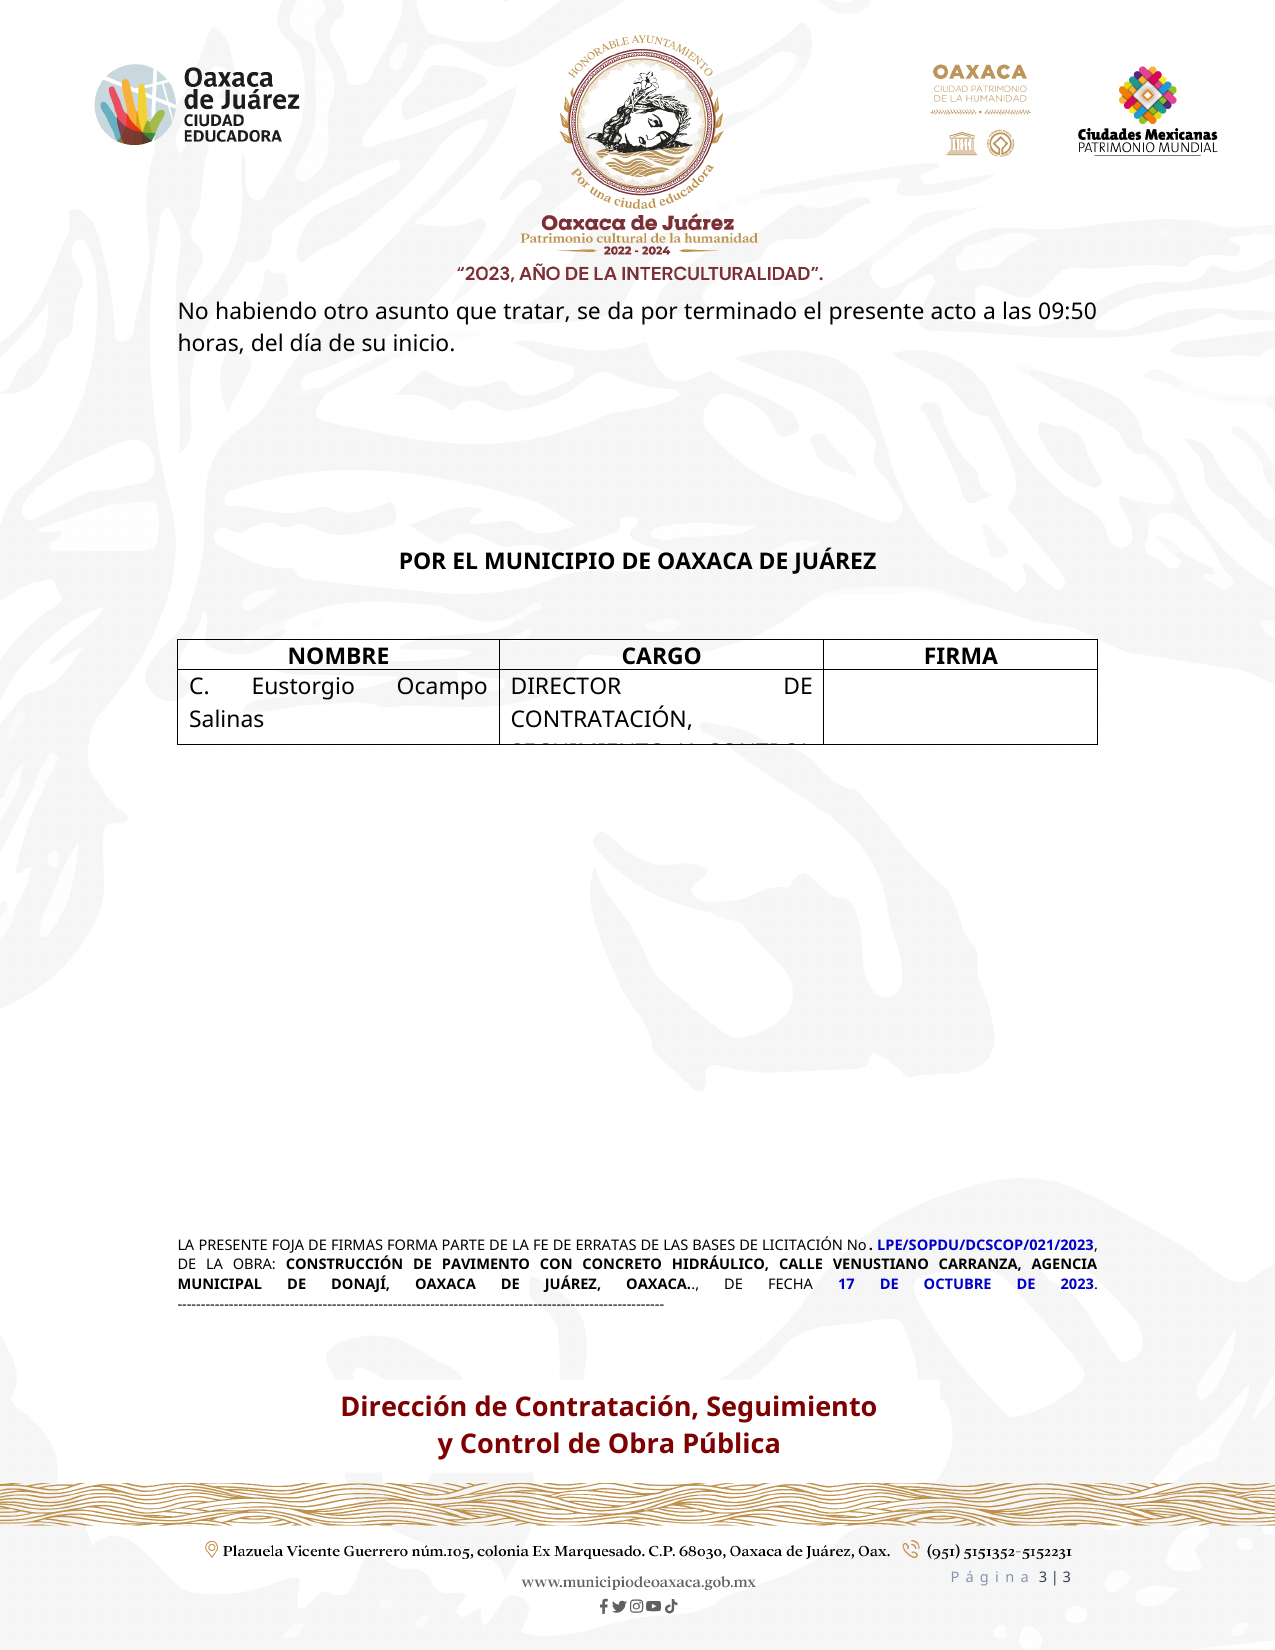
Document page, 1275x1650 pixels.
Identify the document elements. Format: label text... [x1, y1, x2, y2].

table_header CARGO [500, 640, 823, 669]
table_cell DIRECTOR DE CONTRATACIÓN, SEGUIMIENTO Y CONTROL DE OBRA PÚBLICA [500, 670, 823, 744]
picture [0, 0, 1275, 1650]
text POR EL MUNICIPIO DE OAXACA DE JUÁREZ [177, 545, 1098, 577]
table_header NOMBRE [178, 640, 499, 669]
table_header FIRMA [824, 640, 1097, 669]
table_cell C. Eustorgio Ocampo Salinas [178, 670, 499, 744]
table_cell [824, 670, 1097, 744]
text LA PRESENTE FOJA DE FIRMAS FORMA PARTE DE LA FE DE ERRATAS DE LAS BASES DE LICITACIÓN No. LPE/SOPDU/DCSCOP/021/2023, DE LA OBRA: CONSTRUCCIÓN DE PAVIMENTO CON CONCRETO HIDRÁULICO, CALLE VENUSTIANO CARRANZA, AGENCIA MUNICIPAL DE DONAJÍ, OAXACA DE JUÁREZ, OAXACA.., DE FECHA 17 DE OCTUBRE DE 2023. -------------------------------------------------------------------------------------------------------- [177, 1234, 1098, 1314]
text No habiendo otro asunto que tratar, se da por terminado el presente acto a las 09:50 horas, del día de su inicio. [177, 295, 1098, 358]
